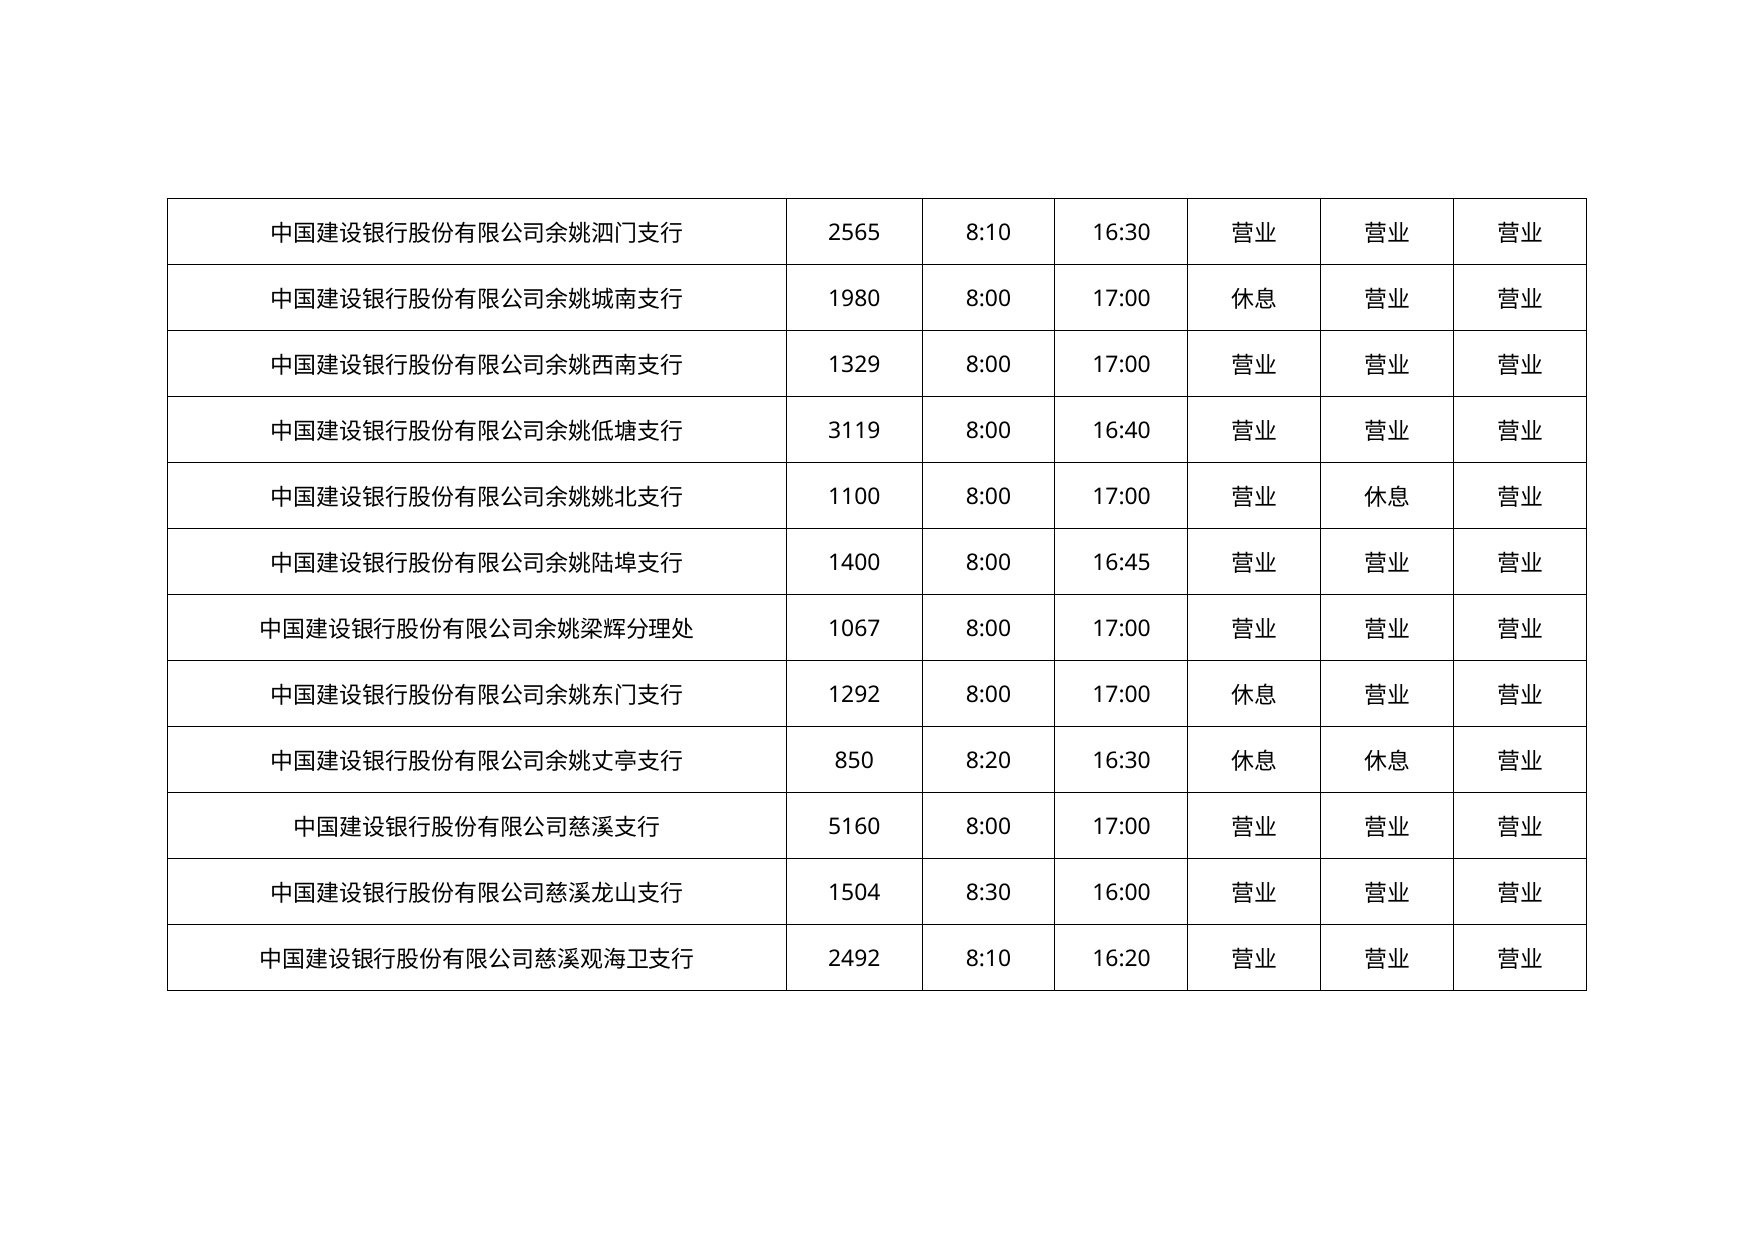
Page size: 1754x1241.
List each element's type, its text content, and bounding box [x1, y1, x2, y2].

table_cell 中国建设银行股份有限公司余姚西南支行 [168, 331, 786, 396]
table_cell 8:10 [923, 925, 1054, 990]
table_cell 营业 [1321, 595, 1453, 660]
table_cell 8:00 [923, 529, 1054, 594]
table_cell 3119 [787, 397, 922, 462]
table_cell 营业 [1188, 925, 1320, 990]
table_cell 中国建设银行股份有限公司余姚城南支行 [168, 265, 786, 330]
table_cell 17:00 [1055, 331, 1187, 396]
table_cell 1100 [787, 463, 922, 528]
table_cell 营业 [1454, 859, 1586, 924]
table_cell 8:00 [923, 661, 1054, 726]
table_cell 营业 [1188, 793, 1320, 858]
table_cell 营业 [1454, 199, 1586, 264]
table_cell 营业 [1454, 727, 1586, 792]
table_cell 营业 [1188, 397, 1320, 462]
table_cell 休息 [1188, 265, 1320, 330]
table_cell 营业 [1321, 199, 1453, 264]
table_cell 营业 [1188, 595, 1320, 660]
table_cell 8:00 [923, 793, 1054, 858]
table_cell 中国建设银行股份有限公司慈溪龙山支行 [168, 859, 786, 924]
table_cell 休息 [1321, 463, 1453, 528]
table_cell 营业 [1188, 331, 1320, 396]
table_cell 16:40 [1055, 397, 1187, 462]
table_cell 营业 [1321, 925, 1453, 990]
table_cell 16:00 [1055, 859, 1187, 924]
table_cell 营业 [1321, 529, 1453, 594]
table_cell 17:00 [1055, 463, 1187, 528]
table_cell 16:45 [1055, 529, 1187, 594]
table_cell 营业 [1454, 661, 1586, 726]
table_cell 中国建设银行股份有限公司余姚姚北支行 [168, 463, 786, 528]
table_cell 营业 [1321, 661, 1453, 726]
table_cell 2565 [787, 199, 922, 264]
table_cell 8:10 [923, 199, 1054, 264]
table_cell 休息 [1188, 661, 1320, 726]
table_cell 16:30 [1055, 199, 1187, 264]
table_cell 休息 [1321, 727, 1453, 792]
table_cell 中国建设银行股份有限公司余姚陆埠支行 [168, 529, 786, 594]
table_cell 中国建设银行股份有限公司慈溪支行 [168, 793, 786, 858]
table_cell 营业 [1454, 265, 1586, 330]
table_cell 2492 [787, 925, 922, 990]
table_cell 营业 [1321, 265, 1453, 330]
table_cell 1067 [787, 595, 922, 660]
table_cell 1292 [787, 661, 922, 726]
table_cell 8:00 [923, 265, 1054, 330]
table_cell 营业 [1454, 925, 1586, 990]
table_cell 850 [787, 727, 922, 792]
table_cell 8:00 [923, 595, 1054, 660]
table_cell 营业 [1454, 529, 1586, 594]
table_cell 8:30 [923, 859, 1054, 924]
table_cell 17:00 [1055, 595, 1187, 660]
table_cell 16:20 [1055, 925, 1187, 990]
table_cell 17:00 [1055, 661, 1187, 726]
table_cell 营业 [1321, 793, 1453, 858]
table_cell 中国建设银行股份有限公司余姚泗门支行 [168, 199, 786, 264]
table_cell 营业 [1188, 463, 1320, 528]
table_cell 1980 [787, 265, 922, 330]
table_cell 5160 [787, 793, 922, 858]
table_cell 营业 [1188, 859, 1320, 924]
table_cell 营业 [1454, 595, 1586, 660]
table_cell 中国建设银行股份有限公司余姚低塘支行 [168, 397, 786, 462]
table_cell 休息 [1188, 727, 1320, 792]
table_cell 1329 [787, 331, 922, 396]
table_cell 中国建设银行股份有限公司余姚丈亭支行 [168, 727, 786, 792]
table_cell 中国建设银行股份有限公司慈溪观海卫支行 [168, 925, 786, 990]
table_cell 16:30 [1055, 727, 1187, 792]
table_cell 8:00 [923, 397, 1054, 462]
table_cell 8:00 [923, 463, 1054, 528]
table_cell 营业 [1321, 331, 1453, 396]
table_cell 营业 [1321, 859, 1453, 924]
table_cell 营业 [1454, 397, 1586, 462]
table_cell 营业 [1188, 529, 1320, 594]
table_cell 17:00 [1055, 793, 1187, 858]
table_cell 8:00 [923, 331, 1054, 396]
table_cell 营业 [1188, 199, 1320, 264]
table_cell 营业 [1454, 331, 1586, 396]
table_cell 1400 [787, 529, 922, 594]
table_cell 营业 [1321, 397, 1453, 462]
table_cell 中国建设银行股份有限公司余姚梁辉分理处 [168, 595, 786, 660]
table_cell 17:00 [1055, 265, 1187, 330]
table_cell 营业 [1454, 793, 1586, 858]
table_cell 8:20 [923, 727, 1054, 792]
table_cell 中国建设银行股份有限公司余姚东门支行 [168, 661, 786, 726]
table_cell 1504 [787, 859, 922, 924]
table_cell 营业 [1454, 463, 1586, 528]
